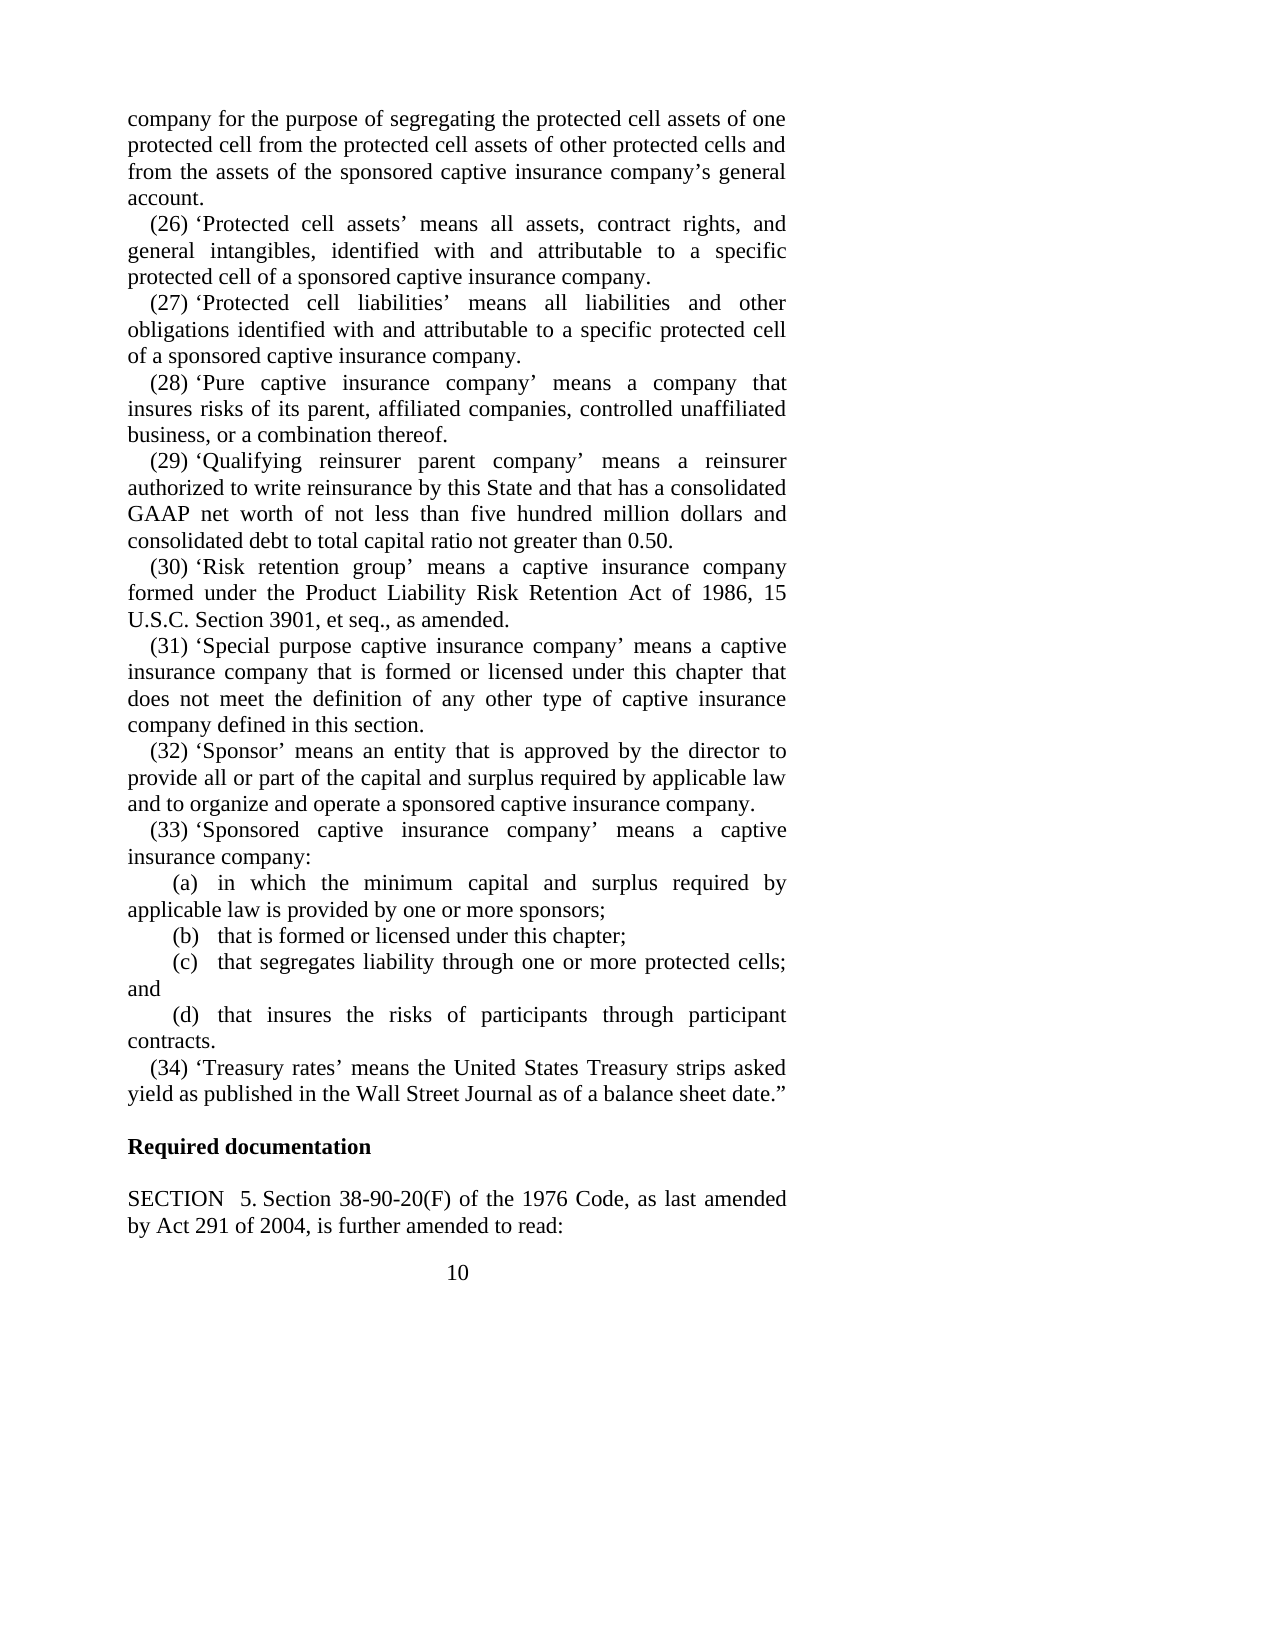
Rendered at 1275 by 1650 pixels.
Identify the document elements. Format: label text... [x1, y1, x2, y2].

text (32) ‘Sponsor’ means an entity that is approved by the director to provide all or part of the capital and surplus required by applicable law and to organize and operate a sponsored captive insurance company. [127, 737, 787, 817]
text (31) ‘Special purpose captive insurance company’ means a captive insurance company that is formed or licensed under this chapter that does not meet the definition of any other type of captive insurance company defined in this section. [127, 632, 787, 737]
text (30) ‘Risk retention group’ means a captive insurance company formed under the Product Liability Risk Retention Act of 1986, 15 U.S.C. Section 3901, et seq., as amended. [127, 553, 787, 632]
text (c) that segregates liability through one or more protected cells; and [127, 948, 787, 1001]
text (33) ‘Sponsored captive insurance company’ means a captive insurance company: [127, 817, 787, 869]
text (a) in which the minimum capital and surplus required by applicable law is provided by one or more sponsors; [127, 869, 787, 922]
text (b) that is formed or licensed under this chapter; [127, 922, 787, 948]
text (d) that insures the risks of participants through participant contracts. [127, 1001, 787, 1054]
text (27) ‘Protected cell liabilities’ means all liabilities and other obligations identified with and attributable to a specific protected cell of a sponsored captive insurance company. [127, 289, 787, 368]
text SECTION 5. Section 38-90-20(F) of the 1976 Code, as last amended by Act 291 of 2004, is further amended to read: [127, 1186, 787, 1238]
text (28) ‘Pure captive insurance company’ means a company that insures risks of its parent, affiliated companies, controlled unaffiliated business, or a combination thereof. [127, 368, 787, 448]
text (26) ‘Protected cell assets’ means all assets, contract rights, and general intangibles, identified with and attributable to a specific protected cell of a sponsored captive insurance company. [127, 210, 787, 289]
text (29) ‘Qualifying reinsurer parent company’ means a reinsurer authorized to write reinsurance by this State and that has a consolidated GAAP net worth of not less than five hundred million dollars and consolidated debt to total capital ratio not greater than 0.50. [127, 448, 787, 553]
text (34) ‘Treasury rates’ means the United States Treasury strips asked yield as published in the Wall Street Journal as of a balance sheet date.” [127, 1054, 787, 1106]
text Required documentation [127, 1133, 787, 1159]
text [127, 105, 787, 210]
